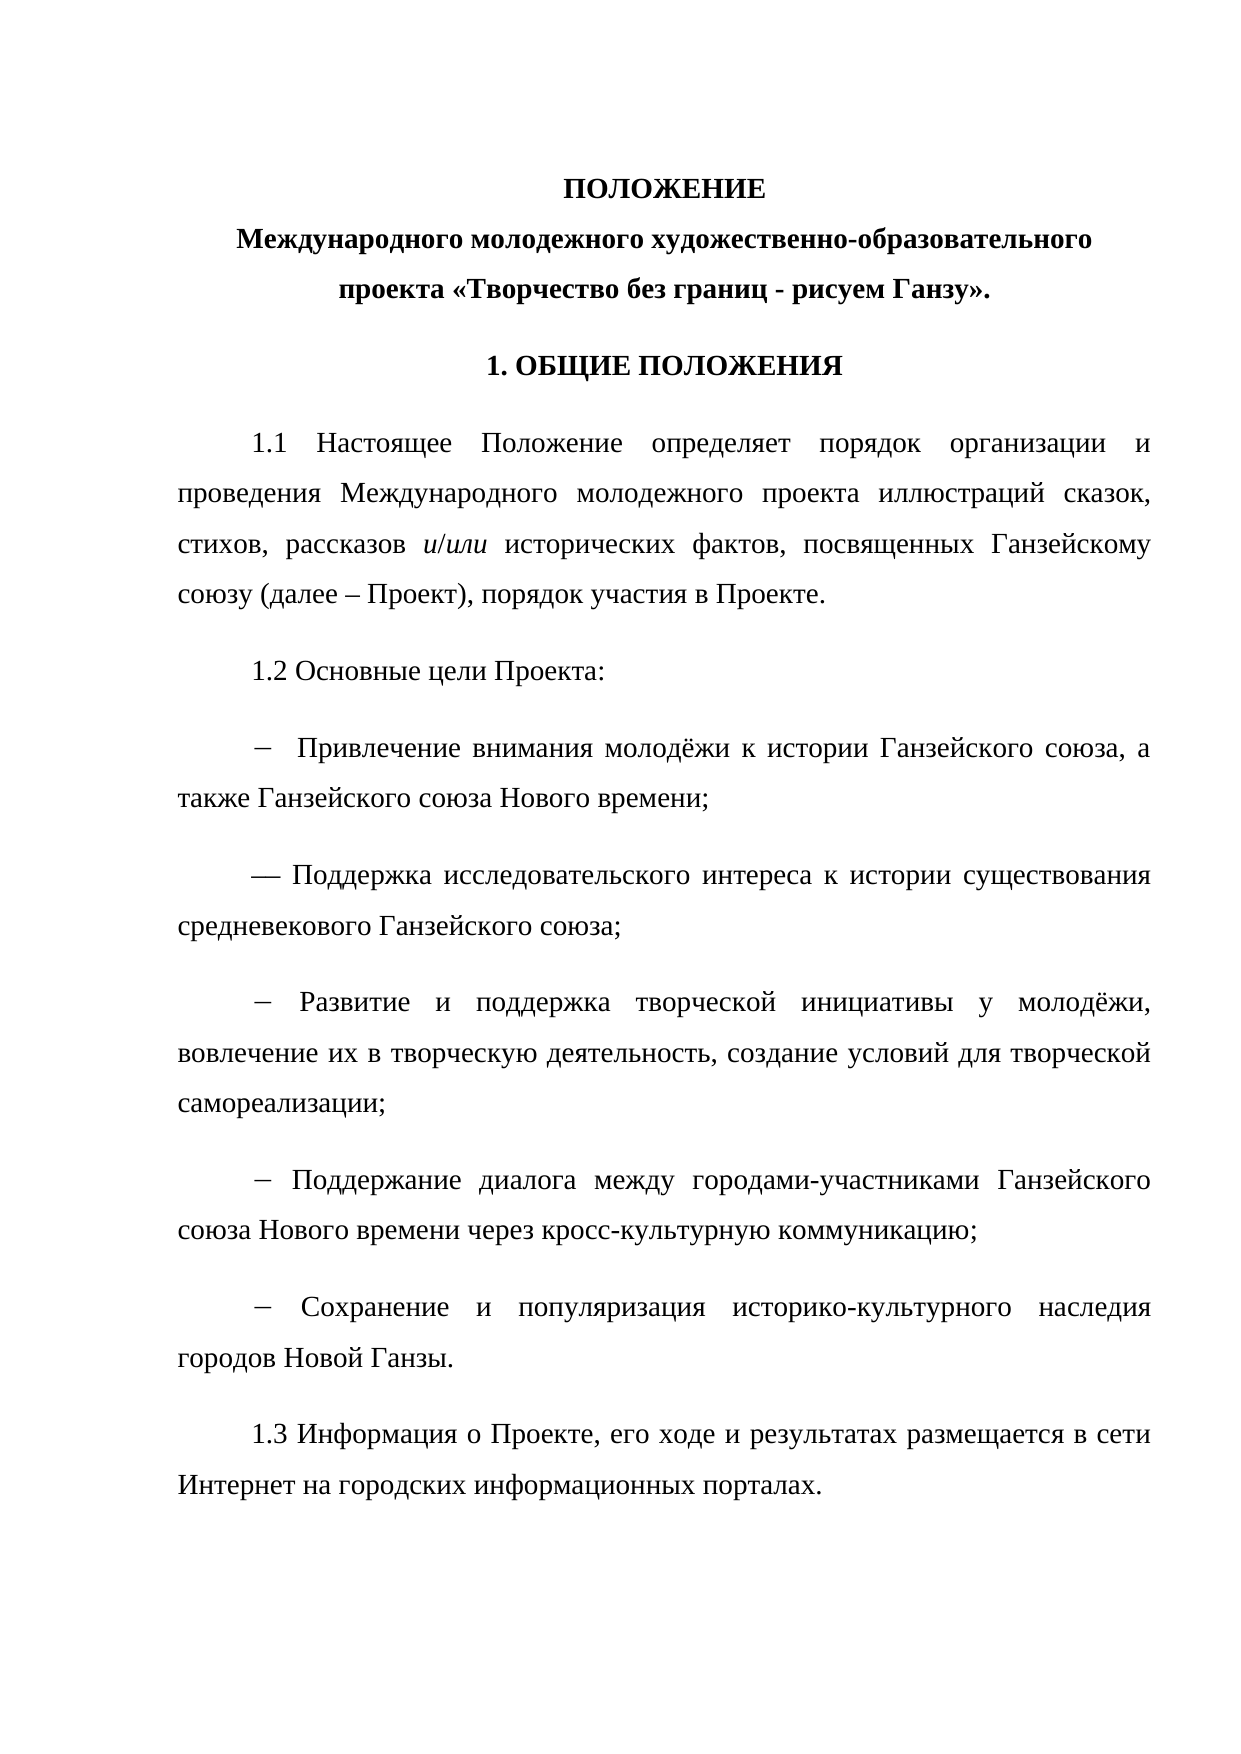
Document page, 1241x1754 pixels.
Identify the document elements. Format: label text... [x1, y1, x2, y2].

text 1.3 Информация о Проекте, его ходе и результатах размещается в сети Интернет на городских информационных порталах. [177, 1417, 1152, 1501]
text 1.1 Настоящее Положение определяет порядок организации и проведения Международного молодежного проекта иллюстраций сказок, стихов, рассказов и/или исторических фактов, посвященных Ганзейскому союзу (далее – Проект), порядок участия в Проекте. [177, 425, 1152, 610]
text –– Поддержка исследовательского интереса к истории существования средневекового Ганзейского союза; [177, 857, 1152, 941]
text Сохранение и популяризация историко-культурного наследия городов Новой Ганзы. [177, 1289, 1152, 1373]
text Привлечение внимания молодёжи к истории Ганзейского союза, а также Ганзейского союза Нового времени; [177, 730, 1152, 814]
text 1.2 Основные цели Проекта: [177, 653, 1152, 687]
text Поддержание диалога между городами-участниками Ганзейского союза Нового времени через кросс-культурную коммуникацию; [177, 1162, 1152, 1246]
text ПОЛОЖЕНИЕ Международного молодежного художественно-образовательного проекта «Творчество без границ - рисуем Ганзу». [177, 171, 1152, 305]
text Развитие и поддержка творческой инициативы у молодёжи, вовлечение их в творческую деятельность, создание условий для творческой самореализации; [177, 984, 1152, 1119]
text 1. ОБЩИЕ ПОЛОЖЕНИЯ [177, 348, 1152, 382]
